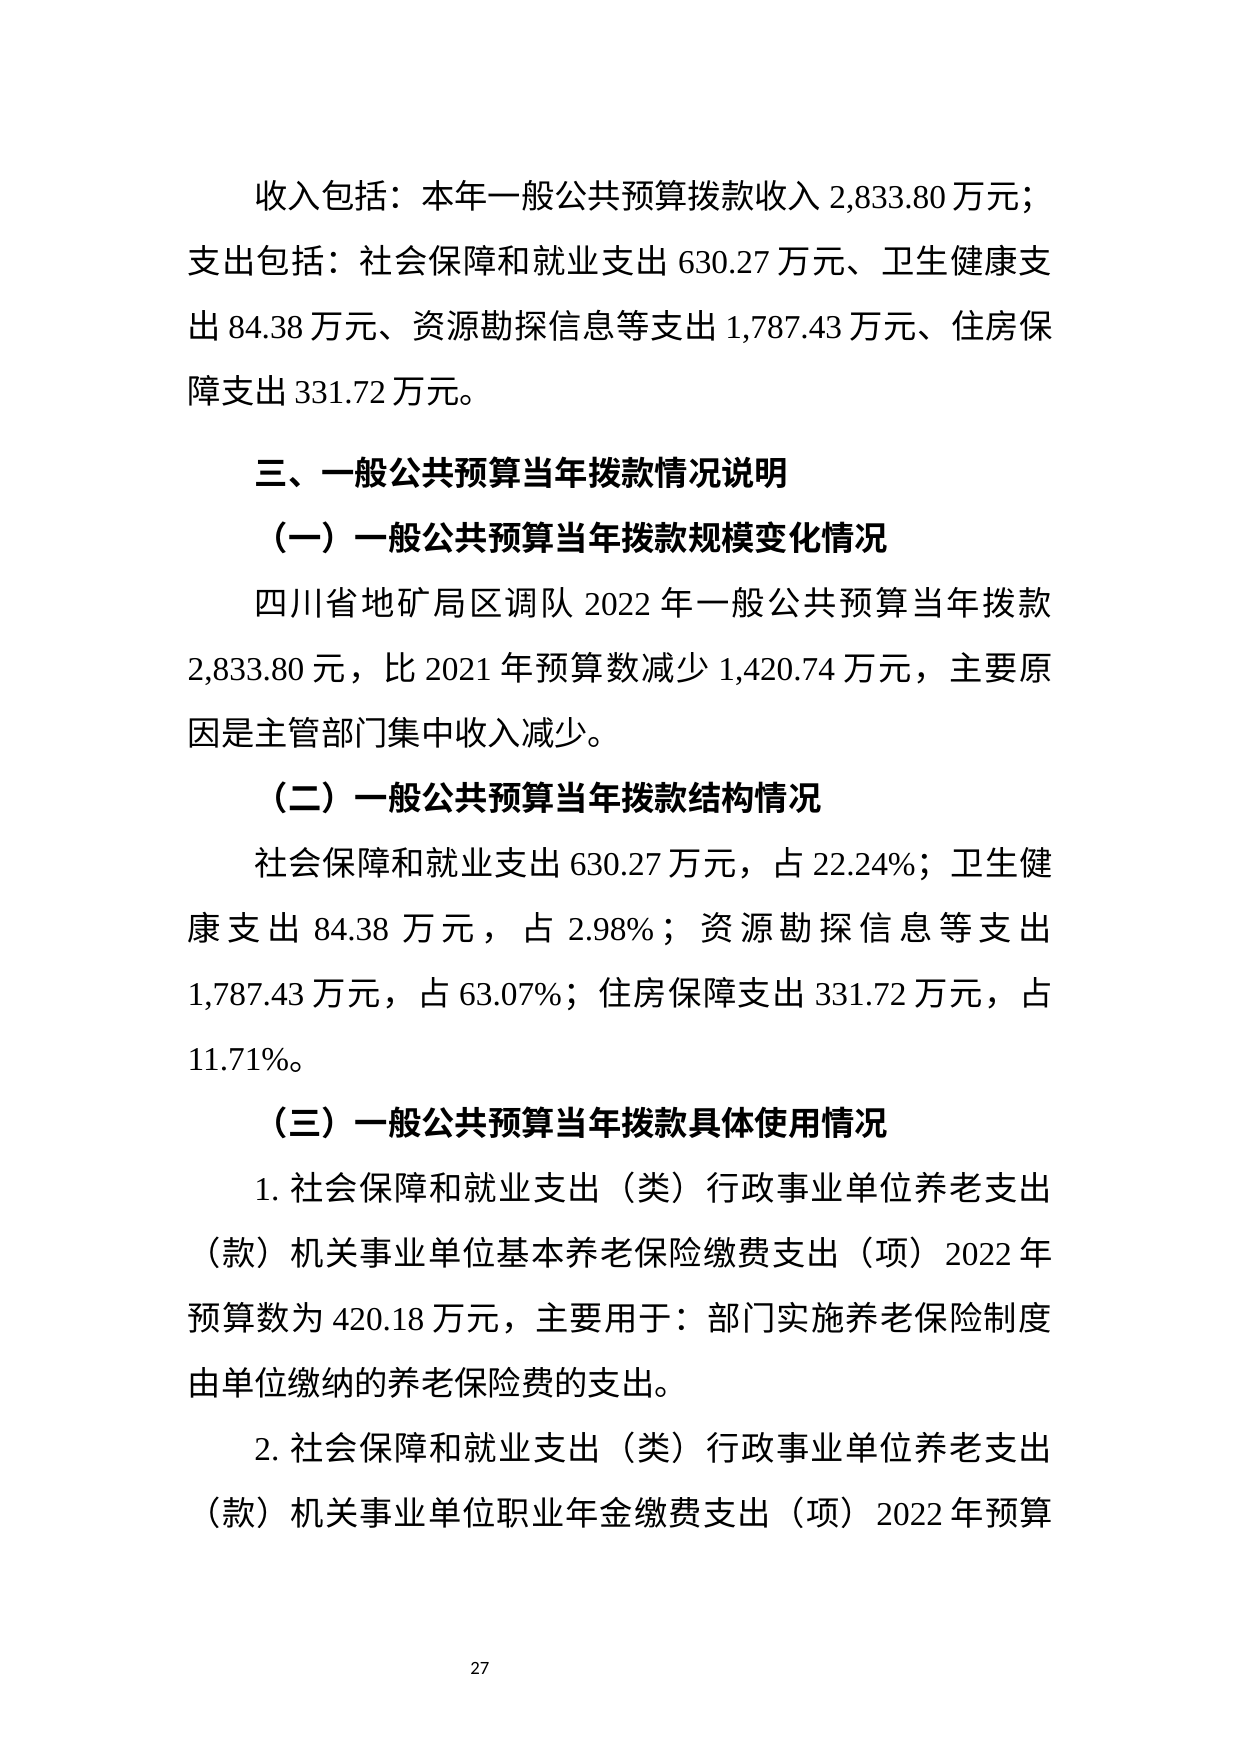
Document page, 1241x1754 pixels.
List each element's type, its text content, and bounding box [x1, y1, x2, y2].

text 三、一般公共预算当年拨款情况说明 [187, 438, 1053, 503]
text 四川省地矿局区调队2022年一般公共预算当年拨款2,833.80元，比2021年预算数减少1,420.74万元，主要原因是主管部门集中收入减少。 [187, 568, 1053, 763]
text （二）一般公共预算当年拨款结构情况 [187, 763, 1053, 828]
text （一）一般公共预算当年拨款规模变化情况 [187, 503, 1053, 568]
text 收入包括：本年一般公共预算拨款收入2,833.80万元；支出包括：社会保障和就业支出630.27万元、卫生健康支出84.38万元、资源勘探信息等支出1,787.43万元、住房保障支出331.72万元。 [187, 162, 1053, 422]
text 1. 社会保障和就业支出（类）行政事业单位养老支出（款）机关事业单位基本养老保险缴费支出（项）2022年预算数为420.18万元，主要用于：部门实施养老保险制度由单位缴纳的养老保险费的支出。 [187, 1153, 1053, 1413]
text （三）一般公共预算当年拨款具体使用情况 [187, 1088, 1053, 1153]
text 社会保障和就业支出630.27万元，占22.24%；卫生健康支出84.38万元，占2.98%；资源勘探信息等支出1,787.43万元，占63.07%；住房保障支出331.72万元，占11.71%。 [187, 828, 1053, 1088]
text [187, 1413, 1053, 1543]
